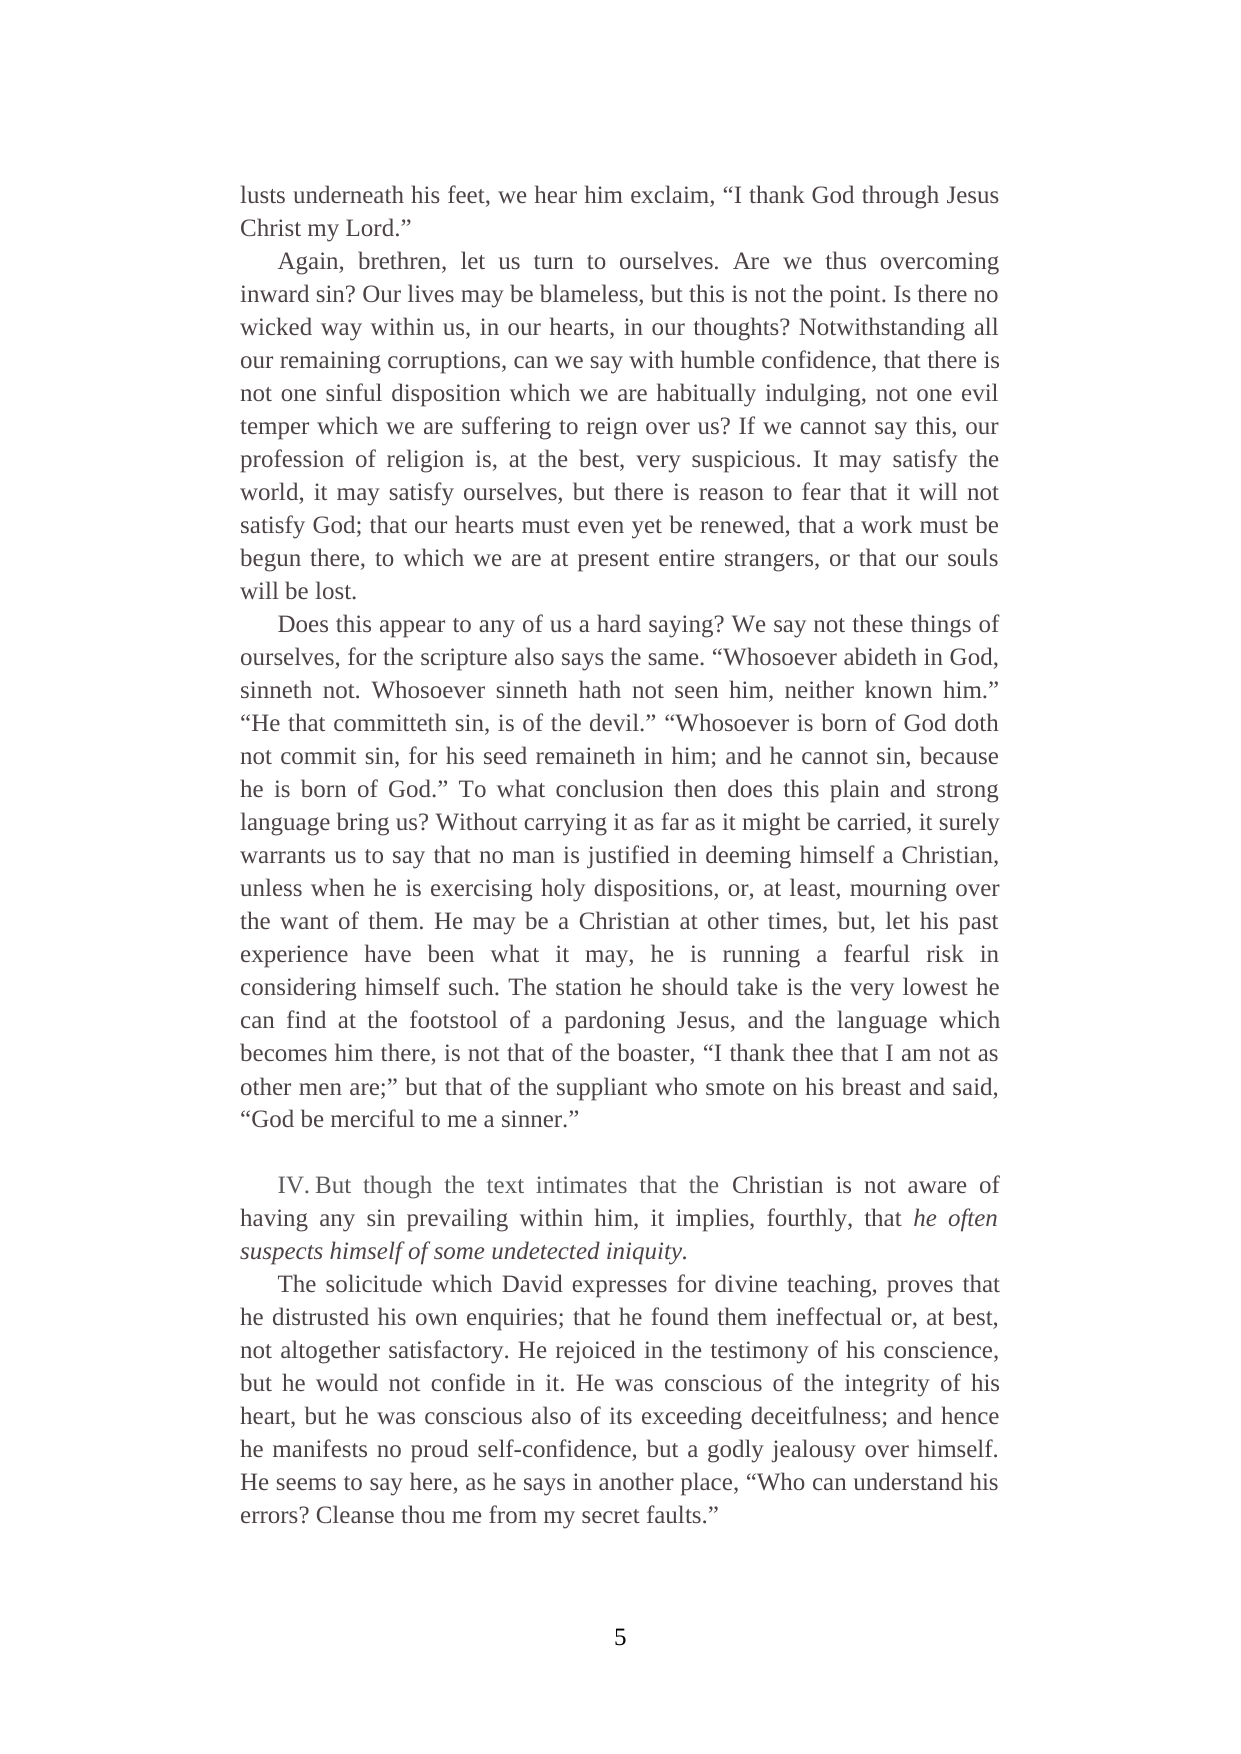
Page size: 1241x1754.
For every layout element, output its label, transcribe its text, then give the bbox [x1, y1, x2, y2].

text Again, brethren, let us turn to ourselves. Are we thus overcoming inward sin? Our lives may be blameless, but this is not the point. Is there no wicked way within us, in our hearts, in our thoughts? Notwithstanding all our remaining corruptions, can we say with humble confidence, that there is not one sinful disposition which we are habitually indulging, not one evil temper which we are suffering to reign over us? If we cannot say this, our profession of religion is, at the best, very suspicious. It may satisfy the world, it may satisfy ourselves, but there is reason to fear that it will not satisfy God; that our hearts must even yet be renewed, that a work must be begun there, to which we are at present entire strangers, or that our souls will be lost. [240, 246, 1000, 605]
text IV. But though the text intimates that the Christian is not aware of having any sin prevailing within him, it implies, fourthly, that he often suspects himself of some undetected iniquity. [240, 1170, 1000, 1265]
text The solicitude which David expresses for divine teaching, proves that he distrusted his own enquiries; that he found them ineffectual or, at best, not altogether satisfactory. He rejoiced in the testimony of his conscience, but he would not confide in it. He was conscious of the integrity of his heart, but he was conscious also of its exceeding deceitfulness; and hence he manifests no proud self-confidence, but a godly jealousy over himself. He seems to say here, as he says in another place, “Who can understand his errors? Cleanse thou me from my secret faults.” [240, 1269, 1000, 1529]
text Does this appear to any of us a hard saying? We say not these things of ourselves, for the scripture also says the same. “Whosoever abideth in God, sinneth not. Whosoever sinneth hath not seen him, neither known him.” “He that committeth sin, is of the devil.” “Whosoever is born of God doth not commit sin, for his seed remaineth in him; and he cannot sin, because he is born of God.” To what conclusion then does this plain and strong language bring us? Without carrying it as far as it might be carried, it surely warrants us to say that no man is justified in deeming himself a Christian, unless when he is exercising holy dispositions, or, at least, mourning over the want of them. He may be a Christian at other times, but, let his past experience have been what it may, he is running a fearful risk in considering himself such. The station he should take is the very lowest he can find at the footstool of a pardoning Jesus, and the language which becomes him there, is not that of the boaster, “I thank thee that I am not as other men are;” but that of the suppliant who smote on his breast and said, “God be merciful to me a sinner.” [240, 609, 1000, 1133]
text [240, 180, 1000, 242]
